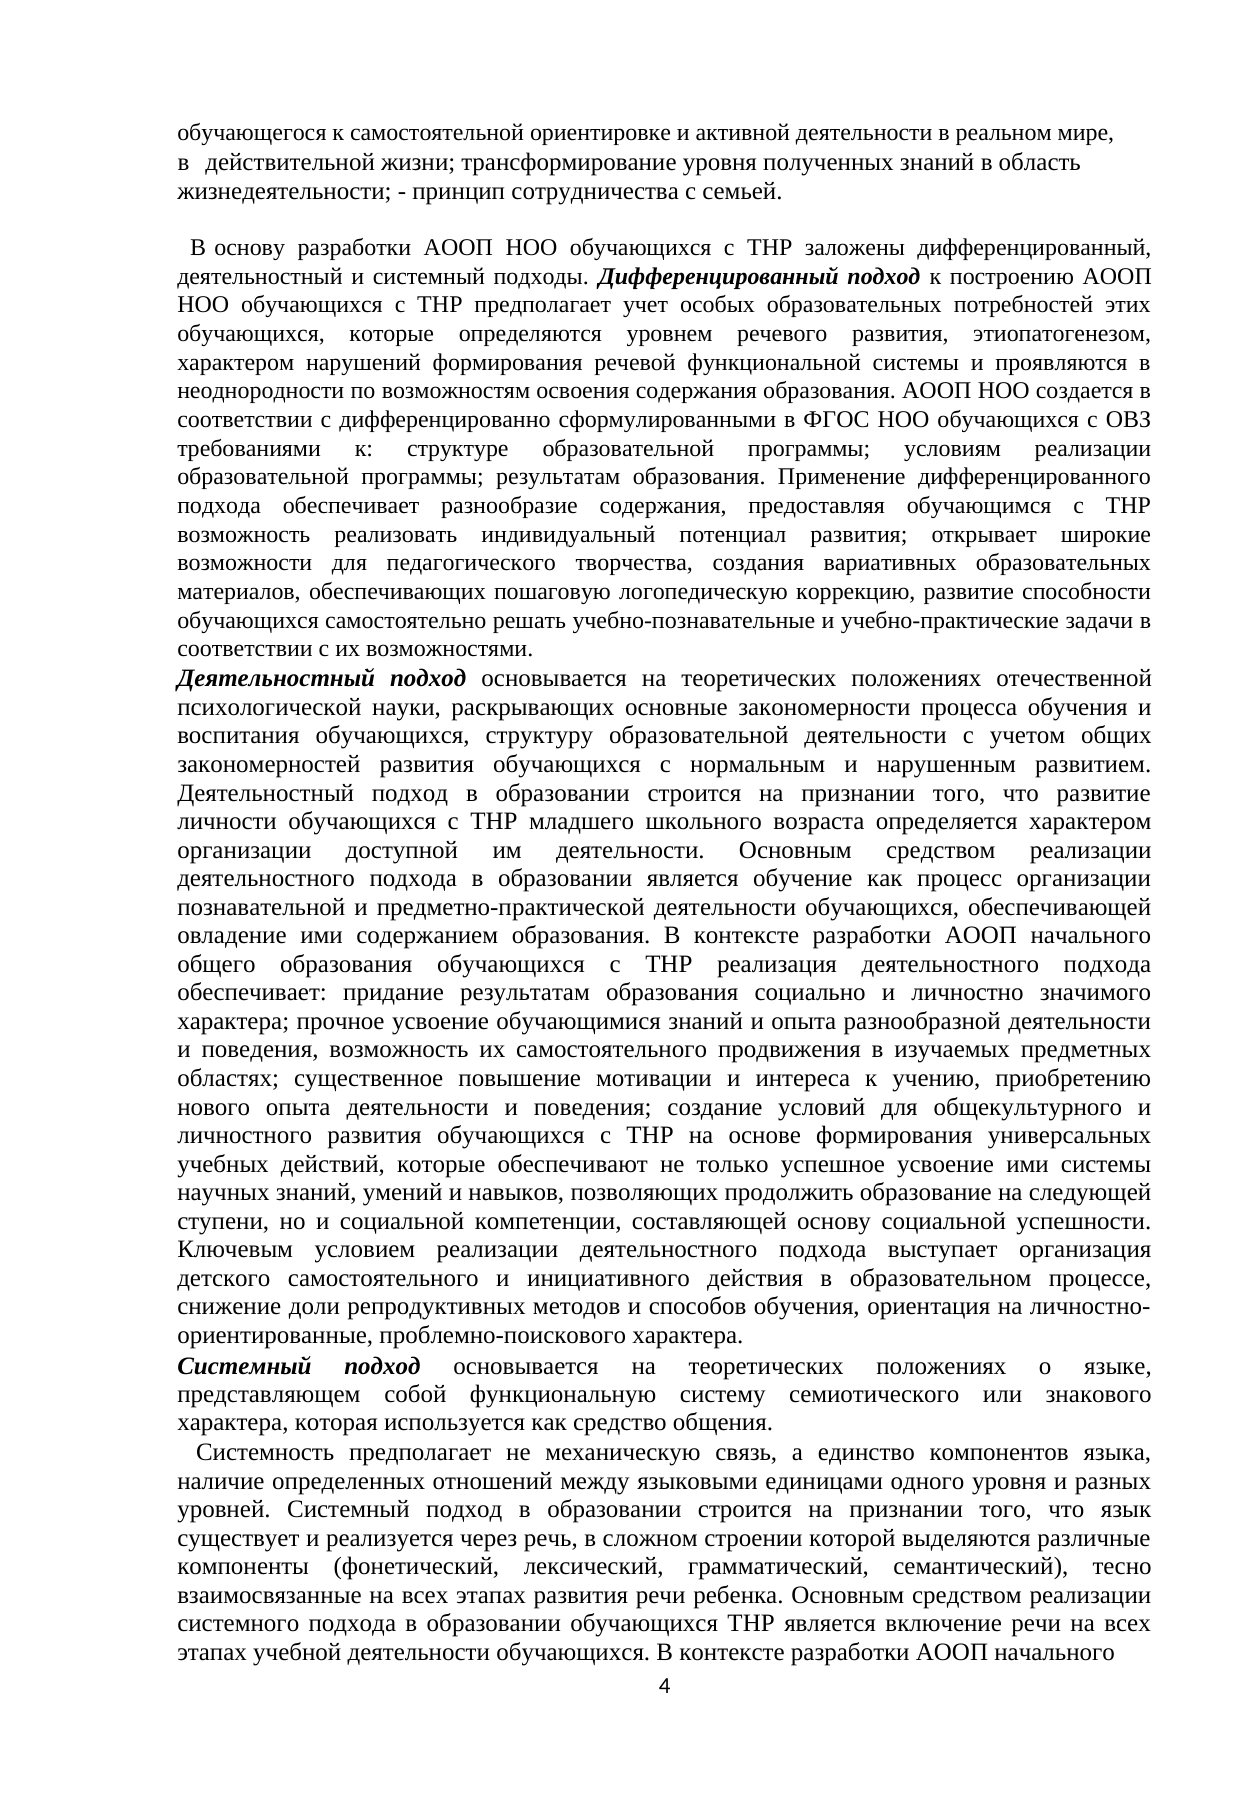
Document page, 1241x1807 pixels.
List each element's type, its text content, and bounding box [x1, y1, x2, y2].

text Системный подход основывается на теоретических положениях о языке, представляющем собой функциональную систему семиотического или знакового характера, которая используется как средство общения. [177, 1352, 1152, 1436]
list действительной жизни; трансформирование уровня полученных знаний в область жизнедеятельности; - принцип сотрудничества с семьей. [177, 147, 1150, 204]
text 4 [150, 1671, 1179, 1699]
text Системность предполагает не механическую связь, а единство компонентов языка, наличие определенных отношений между языковыми единицами одного уровня и разных уровней. Системный подход в образовании строится на признании того, что язык существует и реализуется через речь, в сложном строении которой выделяются различные компоненты (фонетический, лексический, грамматический, семантический), тесно взаимосвязанные на всех этапах развития речи ребенка. Основным средством реализации системного подхода в образовании обучающихся ТНР является включение речи на всех этапах учебной деятельности обучающихся. В контексте разработки АООП начального [177, 1438, 1152, 1666]
list основу разработки АООП НОО обучающихся с ТНР заложены дифференцированный, деятельностный и системный подходы. Дифференцированный подход к построению АООП НОО обучающихся с ТНР предполагает учет особых образовательных потребностей этих обучающихся, которые определяются уровнем речевого развития, этиопатогенезом, характером нарушений формирования речевой функциональной системы и проявляются в неоднородности по возможностям освоения содержания образования. АООП НОО создается в соответствии с дифференцированно сформулированными в ФГОС НОО обучающихся с ОВЗ требованиями к: структуре образовательной программы; условиям реализации образовательной программы; результатам образования. Применение дифференцированного подхода обеспечивает разнообразие содержания, предоставляя обучающимся с ТНР возможность реализовать индивидуальный потенциал развития; открывает широкие возможности для педагогического творчества, создания вариативных образовательных материалов, обеспечивающих пошаговую логопедическую коррекцию, развитие способности обучающихся самостоятельно решать учебно-познавательные и учебно-практические задачи в соответствии с их возможностями. [177, 233, 1152, 662]
text обучающегося к самостоятельной ориентировке и активной деятельности в реальном мире, [177, 118, 1152, 146]
text Деятельностный подход основывается на теоретических положениях отечественной психологической науки, раскрывающих основные закономерности процесса обучения и воспитания обучающихся, структуру образовательной деятельности с учетом общих закономерностей развития обучающихся с нормальным и нарушенным развитием. Деятельностный подход в образовании строится на признании того, что развитие личности обучающихся с ТНР младшего школьного возраста определяется характером организации доступной им деятельности. Основным средством реализации деятельностного подхода в образовании является обучение как процесс организации познавательной и предметно-практической деятельности обучающихся, обеспечивающей овладение ими содержанием образования. В контексте разработки АООП начального общего образования обучающихся с ТНР реализация деятельностного подхода обеспечивает: придание результатам образования социально и личностно значимого характера; прочное усвоение обучающимися знаний и опыта разнообразной деятельности и поведения, возможность их самостоятельного продвижения в изучаемых предметных областях; существенное повышение мотивации и интереса к учению, приобретению нового опыта деятельности и поведения; создание условий для общекультурного и личностного развития обучающихся с ТНР на основе формирования универсальных учебных действий, которые обеспечивают не только успешное усвоение ими системы научных знаний, умений и навыков, позволяющих продолжить образование на следующей ступени, но и социальной компетенции, составляющей основу социальной успешности. Ключевым условием реализации деятельностного подхода выступает организация детского самостоятельного и инициативного действия в образовательном процессе, снижение доли репродуктивных методов и способов обучения, ориентация на личностно-ориентированные, проблемно-поискового характера. [177, 664, 1152, 1349]
